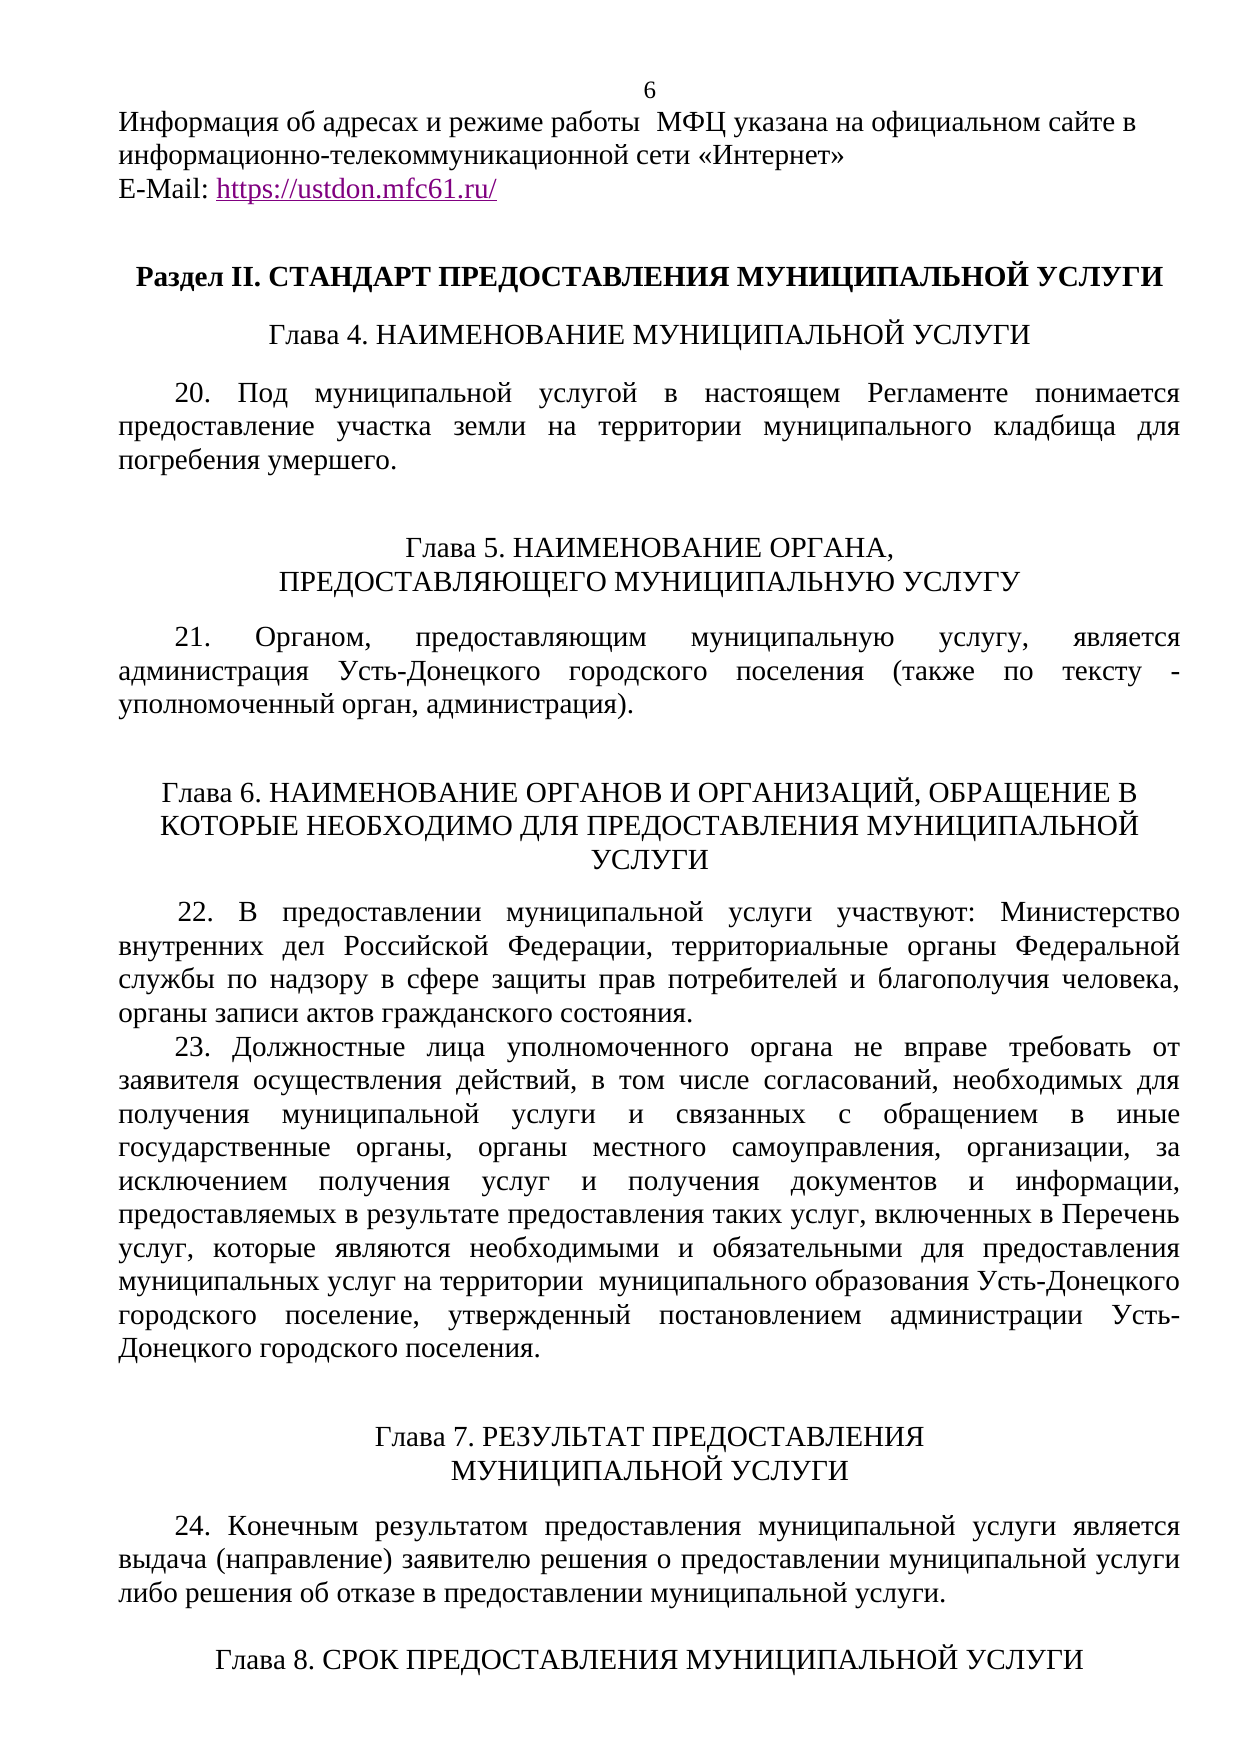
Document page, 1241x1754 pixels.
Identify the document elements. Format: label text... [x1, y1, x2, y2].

text Раздел II. СТАНДАРТ ПРЕДОСТАВЛЕНИЯ МУНИЦИПАЛЬНОЙ УСЛУГИ [118, 259, 1181, 293]
text 24. Конечным результатом предоставления муниципальной услуги является выдача (направление) заявителю решения о предоставлении муниципальной услуги либо решения об отказе в предоставлении муниципальной услуги. [118, 1508, 1181, 1608]
text Глава 7. РЕЗУЛЬТАТ ПРЕДОСТАВЛЕНИЯ [118, 1419, 1181, 1453]
text 21. Органом, предоставляющим муниципальную услугу, является администрация Усть-Донецкого городского поселения (также по тексту - уполномоченный орган, администрация). [118, 619, 1181, 720]
text 23. Должностные лица уполномоченного органа не вправе требовать от заявителя осуществления действий, в том числе согласований, необходимых для получения муниципальной услуги и связанных с обращением в иные государственные органы, органы местного самоуправления, организации, за исключением получения услуг и получения документов и информации, предоставляемых в результате предоставления таких услуг, включенных в Перечень услуг, которые являются необходимыми и обязательными для предоставления муниципальных услуг на территории муниципального образования Усть-Донецкого городского поселение, утвержденный постановлением администрации Усть-Донецкого городского поселения. [118, 1029, 1181, 1364]
text E-Mail: https://ustdon.mfc61.ru/ [118, 171, 1181, 204]
text Глава 6. НАИМЕНОВАНИЕ ОРГАНОВ И ОРГАНИЗАЦИЙ, ОБРАЩЕНИЕ В КОТОРЫЕ НЕОБХОДИМО ДЛЯ ПРЕДОСТАВЛЕНИЯ МУНИЦИПАЛЬНОЙ УСЛУГИ [118, 775, 1181, 875]
text Глава 5. НАИМЕНОВАНИЕ ОРГАНА, [118, 530, 1181, 564]
text 20. Под муниципальной услугой в настоящем Регламенте понимается предоставление участка земли на территории муниципального кладбища для погребения умершего. [118, 375, 1181, 475]
text ПРЕДОСТАВЛЯЮЩЕГО МУНИЦИПАЛЬНУЮ УСЛУГУ [118, 564, 1181, 597]
text Глава 8. СРОК ПРЕДОСТАВЛЕНИЯ МУНИЦИПАЛЬНОЙ УСЛУГИ [118, 1642, 1181, 1676]
text 22. В предоставлении муниципальной услуги участвуют: Министерство внутренних дел Российской Федерации, территориальные органы Федеральной службы по надзору в сфере защиты прав потребителей и благополучия человека, органы записи актов гражданского состояния. [118, 894, 1181, 1029]
text Информация об адресах и режиме работы МФЦ указана на официальном сайте в информационно-телекоммуникационной сети «Интернет» [118, 104, 1181, 171]
text Глава 4. НАИМЕНОВАНИЕ МУНИЦИПАЛЬНОЙ УСЛУГИ [118, 317, 1181, 351]
text МУНИЦИПАЛЬНОЙ УСЛУГИ [118, 1453, 1181, 1486]
